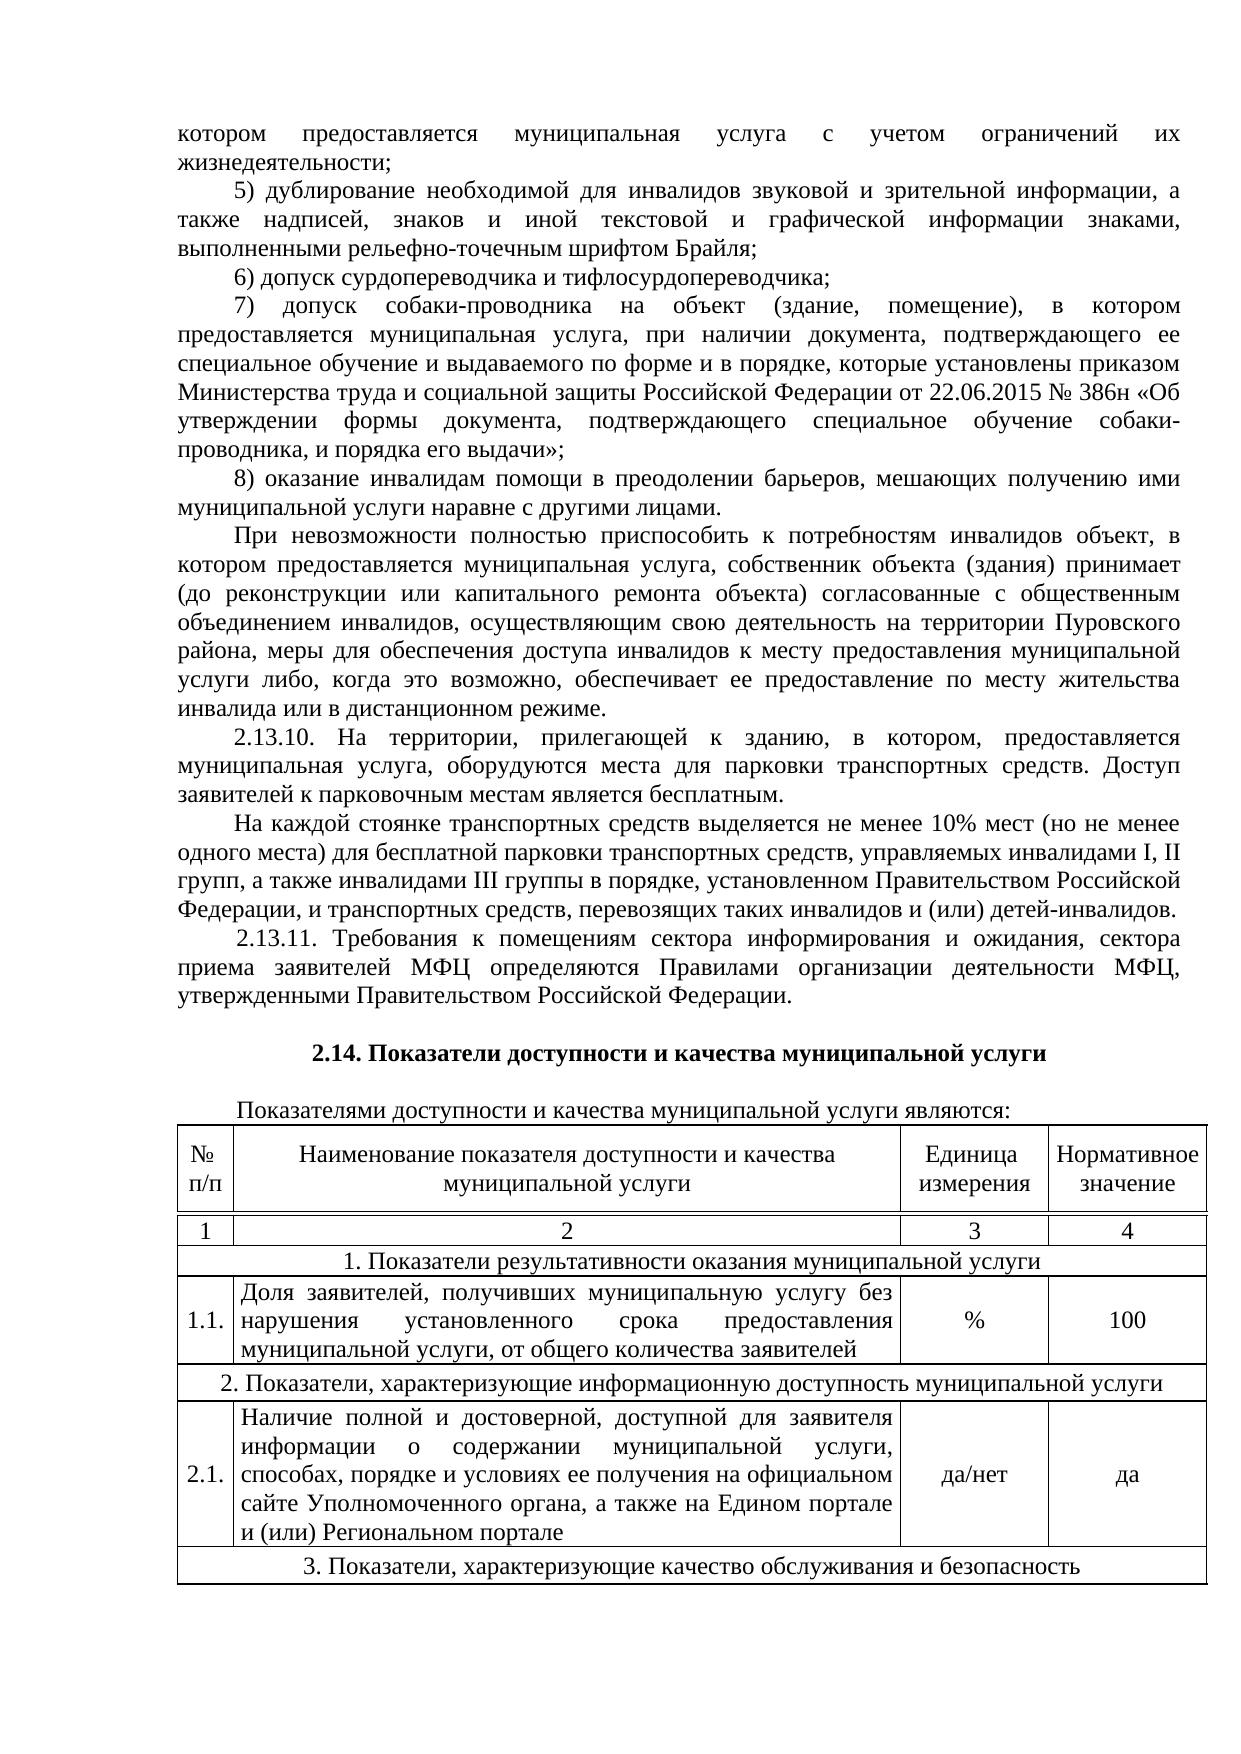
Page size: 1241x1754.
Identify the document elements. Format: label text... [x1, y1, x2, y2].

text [177, 118, 1181, 176]
table_cell 2.1. [178, 1402, 233, 1546]
table_cell да [1049, 1402, 1206, 1546]
text 5) дублирование необходимой для инвалидов звуковой и зрительной информации, а также надписей, знаков и иной текстовой и графической информации знаками, выполненными рельефно-точечным шрифтом Брайля; [177, 176, 1181, 262]
table_header Единица измерения [901, 1126, 1048, 1211]
table_header 4 [1049, 1216, 1206, 1245]
table_header 3 [901, 1216, 1048, 1245]
table_header Нормативное значение [1049, 1126, 1206, 1211]
text 7) допуск собаки-проводника на объект (здание, помещение), в котором предоставляется муниципальная услуга, при наличии документа, подтверждающего ее специальное обучение и выдаваемого по форме и в порядке, которые установлены приказом Министерства труда и социальной защиты Российской Федерации от 22.06.2015 № 386н «Об утверждении формы документа, подтверждающего специальное обучение собаки-проводника, и порядка его выдачи»; [177, 291, 1181, 463]
text На каждой стоянке транспортных средств выделяется не менее 10% мест (но не менее одного места) для бесплатной парковки транспортных средств, управляемых инвалидами I, II групп, а также инвалидами III группы в порядке, установленном Правительством Российской Федерации, и транспортных средств, перевозящих таких инвалидов и (или) детей-инвалидов. [177, 808, 1181, 923]
table_cell 100 [1049, 1277, 1206, 1363]
table_cell Доля заявителей, получивших муниципальную услугу без нарушения установленного срока предоставления муниципальной услуги, от общего количества заявителей [234, 1277, 900, 1363]
table_cell Наличие полной и достоверной, доступной для заявителя информации о содержании муниципальной услуги, способах, порядке и условиях ее получения на официальном сайте Уполномоченного органа, а также на Едином портале и (или) Региональном портале [234, 1402, 900, 1546]
table_header 2 [234, 1216, 900, 1245]
text При невозможности полностью приспособить к потребностям инвалидов объект, в котором предоставляется муниципальная услуга, собственник объекта (здания) принимает (до реконструкции или капитального ремонта объекта) согласованные с общественным объединением инвалидов, осуществляющим свою деятельность на территории Пуровского района, меры для обеспечения доступа инвалидов к месту предоставления муниципальной услуги либо, когда это возможно, обеспечивает ее предоставление по месту жительства инвалида или в дистанционном режиме. [177, 521, 1181, 722]
table_header № п/п [178, 1126, 233, 1211]
table_cell % [901, 1277, 1048, 1363]
text 2.13.11. Требования к помещениям сектора информирования и ожидания, сектора приема заявителей МФЦ определяются Правилами организации деятельности МФЦ, утвержденными Правительством Российской Федерации. [177, 923, 1181, 1009]
table_cell да/нет [901, 1402, 1048, 1546]
table_cell 1.1. [178, 1277, 233, 1363]
list Показателями доступности и качества муниципальной услуги являются: [177, 1096, 1181, 1124]
table_cell 2. Показатели, характеризующие информационную доступность муниципальной услуги [178, 1365, 1206, 1400]
table_header Наименование показателя доступности и качества муниципальной услуги [234, 1126, 900, 1211]
text 2.13.10. На территории, прилегающей к зданию, в котором, предоставляется муниципальная услуга, оборудуются места для парковки транспортных средств. Доступ заявителей к парковочным местам является бесплатным. [177, 722, 1181, 808]
text 6) допуск сурдопереводчика и тифлосурдопереводчика; [177, 262, 1181, 291]
table_cell 1. Показатели результативности оказания муниципальной услуги [178, 1246, 1206, 1275]
text 2.14. Показатели доступности и качества муниципальной услуги [177, 1038, 1181, 1067]
text 8) оказание инвалидам помощи в преодолении барьеров, мешающих получению ими муниципальной услуги наравне с другими лицами. [177, 463, 1181, 521]
table_header 1 [178, 1216, 233, 1245]
table_cell 3. Показатели, характеризующие качество обслуживания и безопасность [178, 1547, 1206, 1583]
